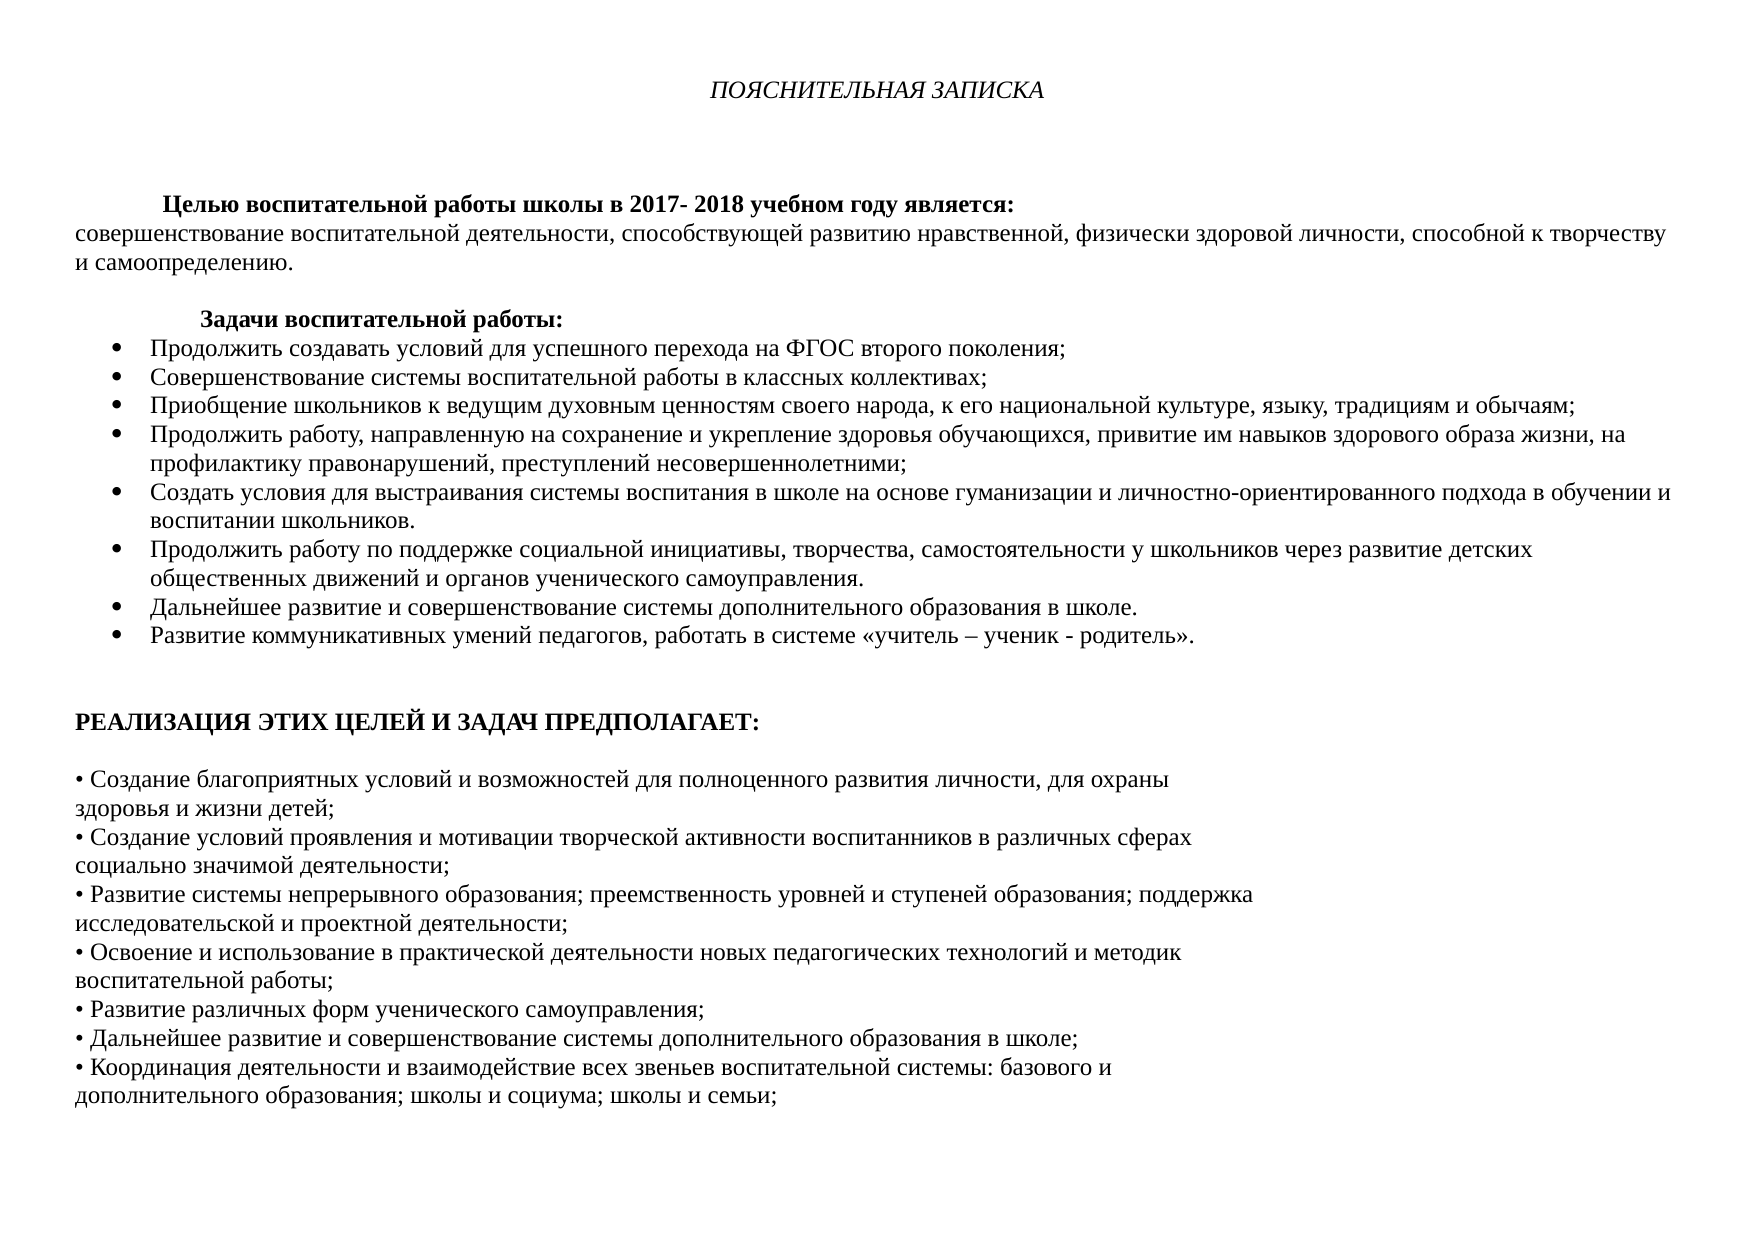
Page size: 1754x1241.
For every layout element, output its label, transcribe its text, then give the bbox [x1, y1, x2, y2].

text • Развитие системы непрерывного образования; преемственность уровней и ступеней образования; поддержка [75, 879, 1679, 908]
text Целью воспитательной работы школы в 2017- 2018 учебном году является: [75, 189, 1679, 218]
text совершенствование воспитательной деятельности, способствующей развитию нравственной, физически здоровой личности, способной к творчеству и самоопределению. [75, 218, 1679, 276]
text РЕАЛИЗАЦИЯ ЭТИХ ЦЕЛЕЙ И ЗАДАЧ ПРЕДПОЛАГАЕТ: [75, 707, 1679, 736]
text ПОЯСНИТЕЛЬНАЯ ЗАПИСКА [75, 75, 1679, 104]
text • Координация деятельности и взаимодействие всех звеньев воспитательной системы: базового и [75, 1052, 1679, 1081]
text • Создание условий проявления и мотивации творческой активности воспитанников в различных сферах [75, 822, 1679, 851]
text дополнительного образования; школы и социума; школы и семьи; [75, 1081, 1679, 1109]
text • Развитие различных форм ученического самоуправления; [75, 994, 1679, 1023]
text воспитательной работы; [75, 966, 1679, 994]
text • Освоение и использование в практической деятельности новых педагогических технологий и методик [75, 937, 1679, 966]
text • Создание благоприятных условий и возможностей для полноценного развития личности, для охраны [75, 764, 1679, 793]
list Продолжить работу по поддержке социальной инициативы, творчества, самостоятельности у школьников через развитие детских общественных движений и органов ученического самоуправления. [112, 534, 1679, 592]
list Совершенствование системы воспитательной работы в классных коллективах; [112, 362, 1679, 391]
text здоровья и жизни детей; [75, 793, 1679, 822]
list Развитие коммуникативных умений педагогов, работать в системе «учитель – ученик - родитель». [112, 621, 1679, 649]
text Задачи воспитательной работы: [75, 304, 1679, 333]
list Продолжить работу, направленную на сохранение и укрепление здоровья обучающихся, привитие им навыков здорового образа жизни, на профилактику правонарушений, преступлений несовершеннолетними; [112, 419, 1679, 477]
text социально значимой деятельности; [75, 851, 1679, 879]
text исследовательской и проектной деятельности; [75, 908, 1679, 937]
list Приобщение школьников к ведущим духовным ценностям своего народа, к его национальной культуре, языку, традициям и обычаям; [112, 391, 1679, 419]
list Создать условия для выстраивания системы воспитания в школе на основе гуманизации и личностно-ориентированного подхода в обучении и воспитании школьников. [112, 477, 1679, 534]
list Продолжить создавать условий для успешного перехода на ФГОС второго поколения; [112, 333, 1679, 362]
list Дальнейшее развитие и совершенствование системы дополнительного образования в школе. [112, 592, 1679, 621]
text • Дальнейшее развитие и совершенствование системы дополнительного образования в школе; [75, 1023, 1679, 1052]
